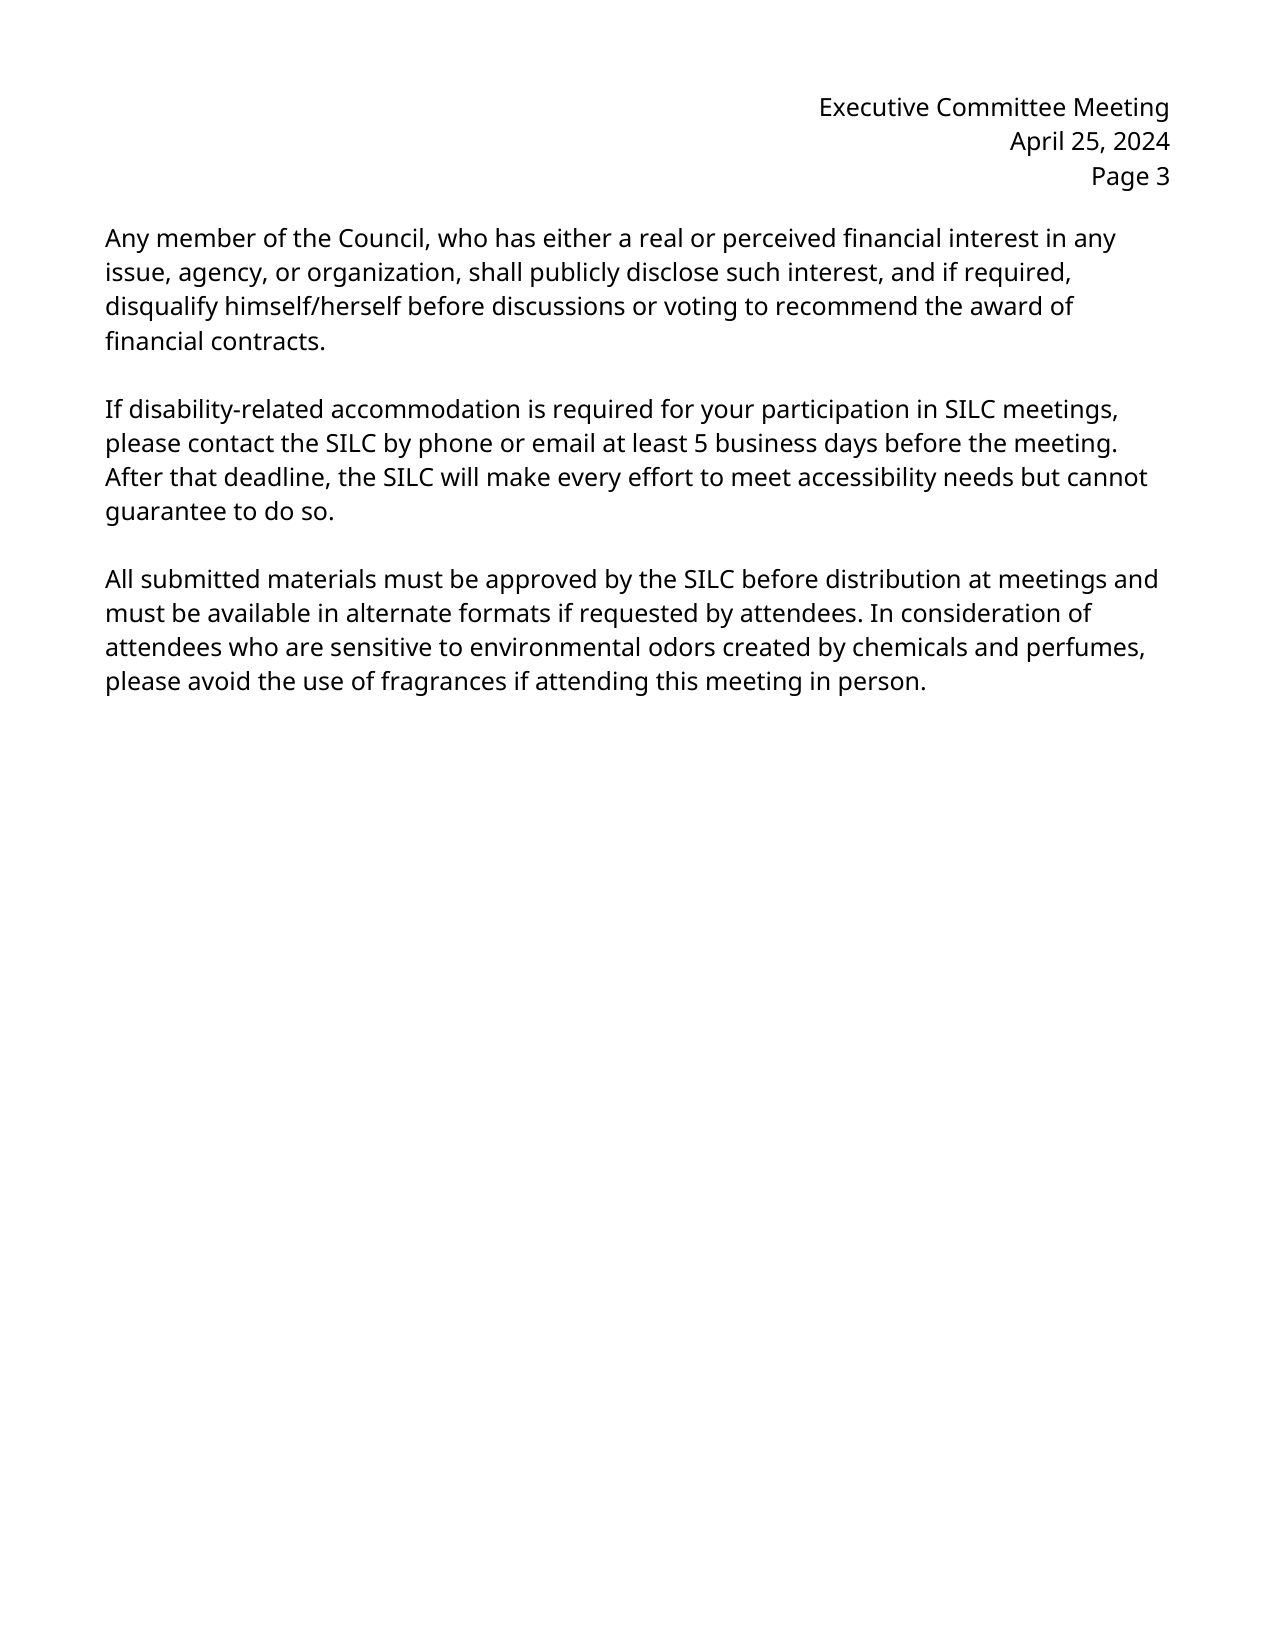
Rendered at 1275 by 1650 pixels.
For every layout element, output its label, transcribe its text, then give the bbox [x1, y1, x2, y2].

text Any member of the Council, who has either a real or perceived financial interest in any issue, agency, or organization, shall publicly disclose such interest, and if required, disqualify himself/herself before discussions or voting to recommend the award of financial contracts. [105, 221, 1170, 357]
text All submitted materials must be approved by the SILC before distribution at meetings and must be available in alternate formats if requested by attendees. In consideration of attendees who are sensitive to environmental odors created by chemicals and perfumes, please avoid the use of fragrances if attending this meeting in person. [105, 562, 1170, 698]
text If disability-related accommodation is required for your participation in SILC meetings, please contact the SILC by phone or email at least 5 business days before the meeting. After that deadline, the SILC will make every effort to meet accessibility needs but cannot guarantee to do so. [105, 391, 1170, 527]
